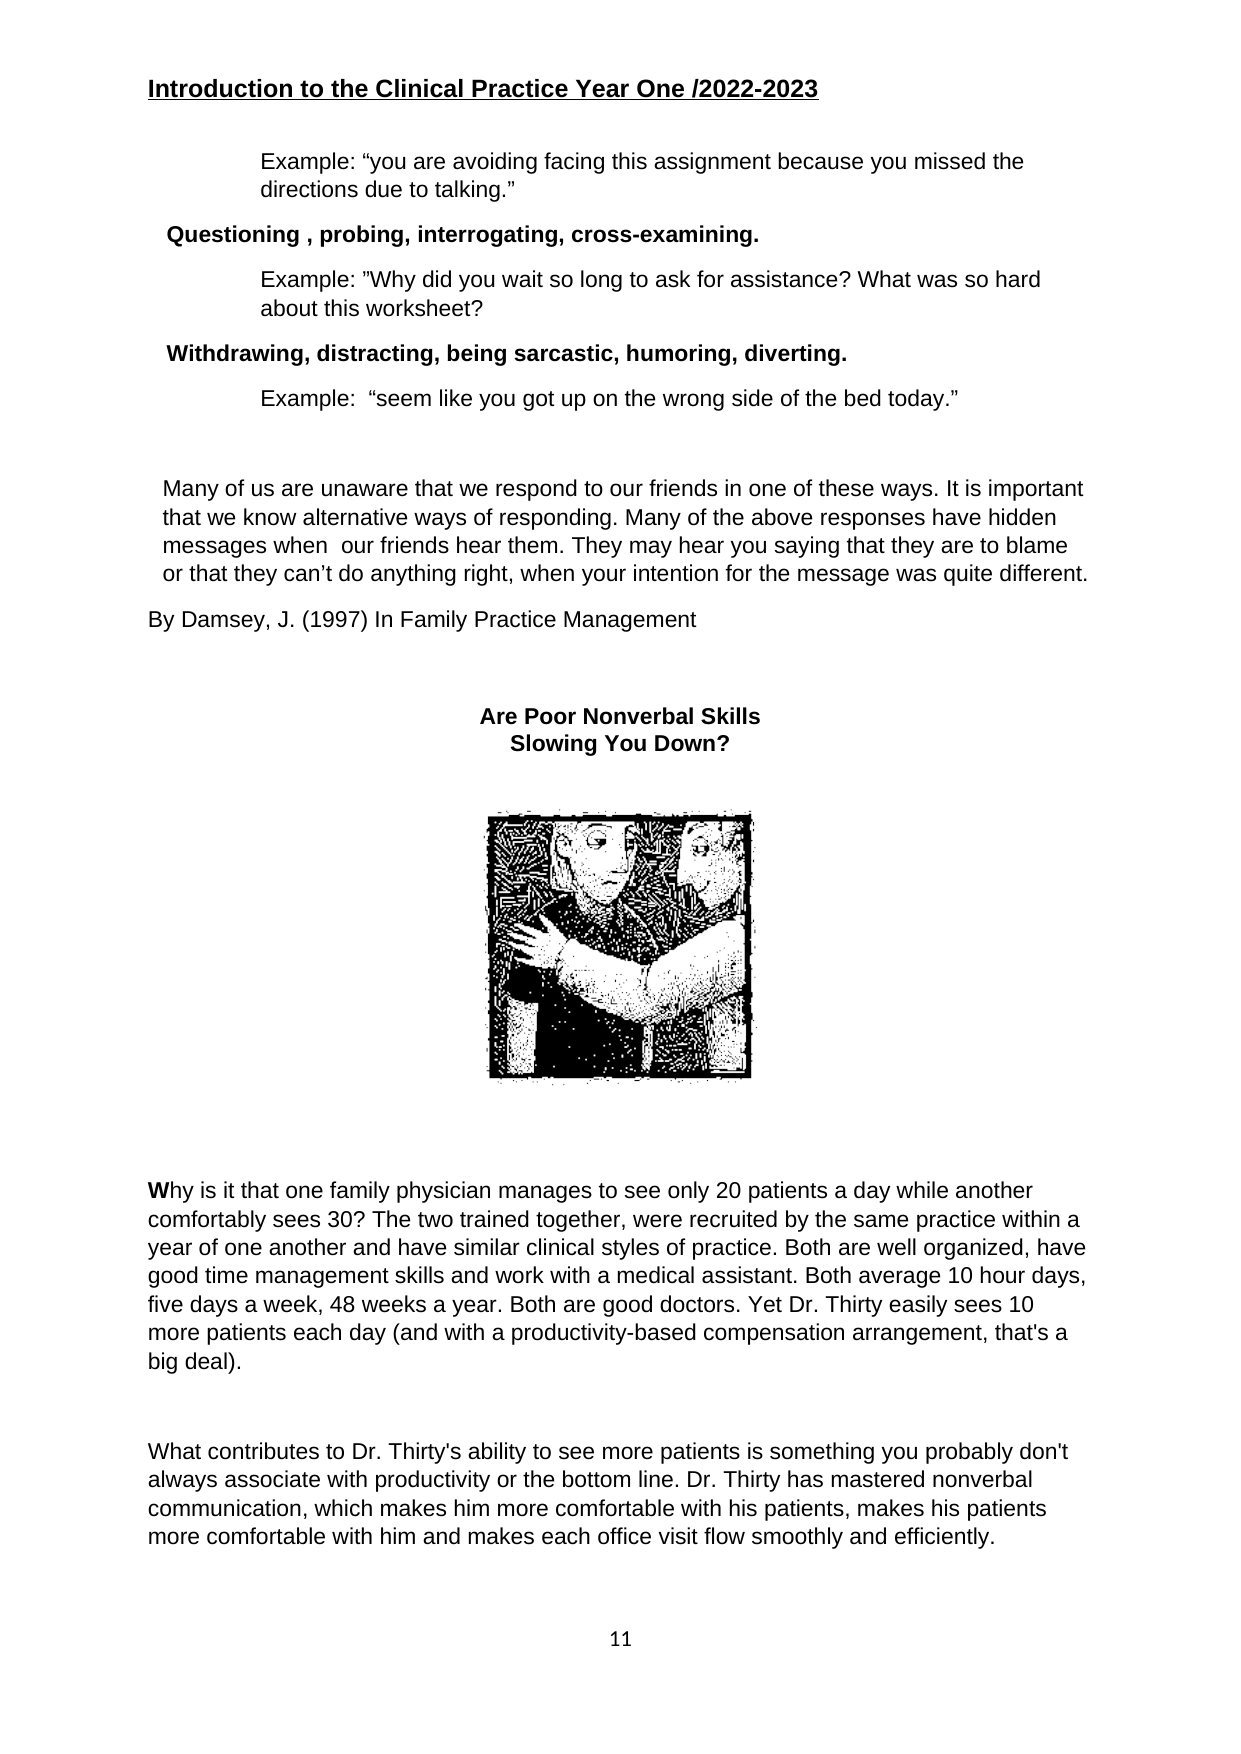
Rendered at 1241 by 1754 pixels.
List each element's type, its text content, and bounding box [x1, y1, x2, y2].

text Example: ”Why did you wait so long to ask for assistance? What was so hard about this worksheet? [166, 266, 1093, 321]
text Slowing You Down? [148, 730, 1093, 756]
text Example: “seem like you got up on the wrong side of the bed today.” [166, 385, 1093, 411]
text By Damsey, J. (1997) In Family Practice Management [148, 606, 1093, 632]
text Questioning , probing, interrogating, cross-examining. [166, 221, 1093, 247]
text Example: “you are avoiding facing this assignment because you missed the directions due to talking.” [166, 148, 1093, 202]
text Many of us are unaware that we respond to our friends in one of these ways. It is important that we know alternative ways of responding. Many of the above responses have hidden messages when our friends hear them. They may hear you saying that they are to blame or that they can’t do anything right, when your intention for the message was quite different. [162, 475, 1093, 587]
text Why is it that one family physician manages to see only 20 patients a day while another comfortably sees 30? The two trained together, were recruited by the same practice within a year of one another and have similar clinical styles of practice. Both are well organized, have good time management skills and work with a medical assistant. Both average 10 hour days, five days a week, 48 weeks a year. Both are good doctors. Yet Dr. Thirty easily sees 10 more patients each day (and with a productivity-based compensation arrangement, that's a big deal). [148, 1177, 1093, 1374]
text Are Poor Nonverbal Skills [148, 703, 1093, 730]
text Withdrawing, distracting, being sarcastic, humoring, diverting. [166, 340, 1093, 366]
text What contributes to Dr. Thirty's ability to see more patients is something you probably don't always associate with productivity or the bottom line. Dr. Thirty has mastered nonverbal communication, which makes him more comfortable with his patients, makes his patients more comfortable with him and makes each office visit flow smoothly and efficiently. [148, 1438, 1093, 1549]
